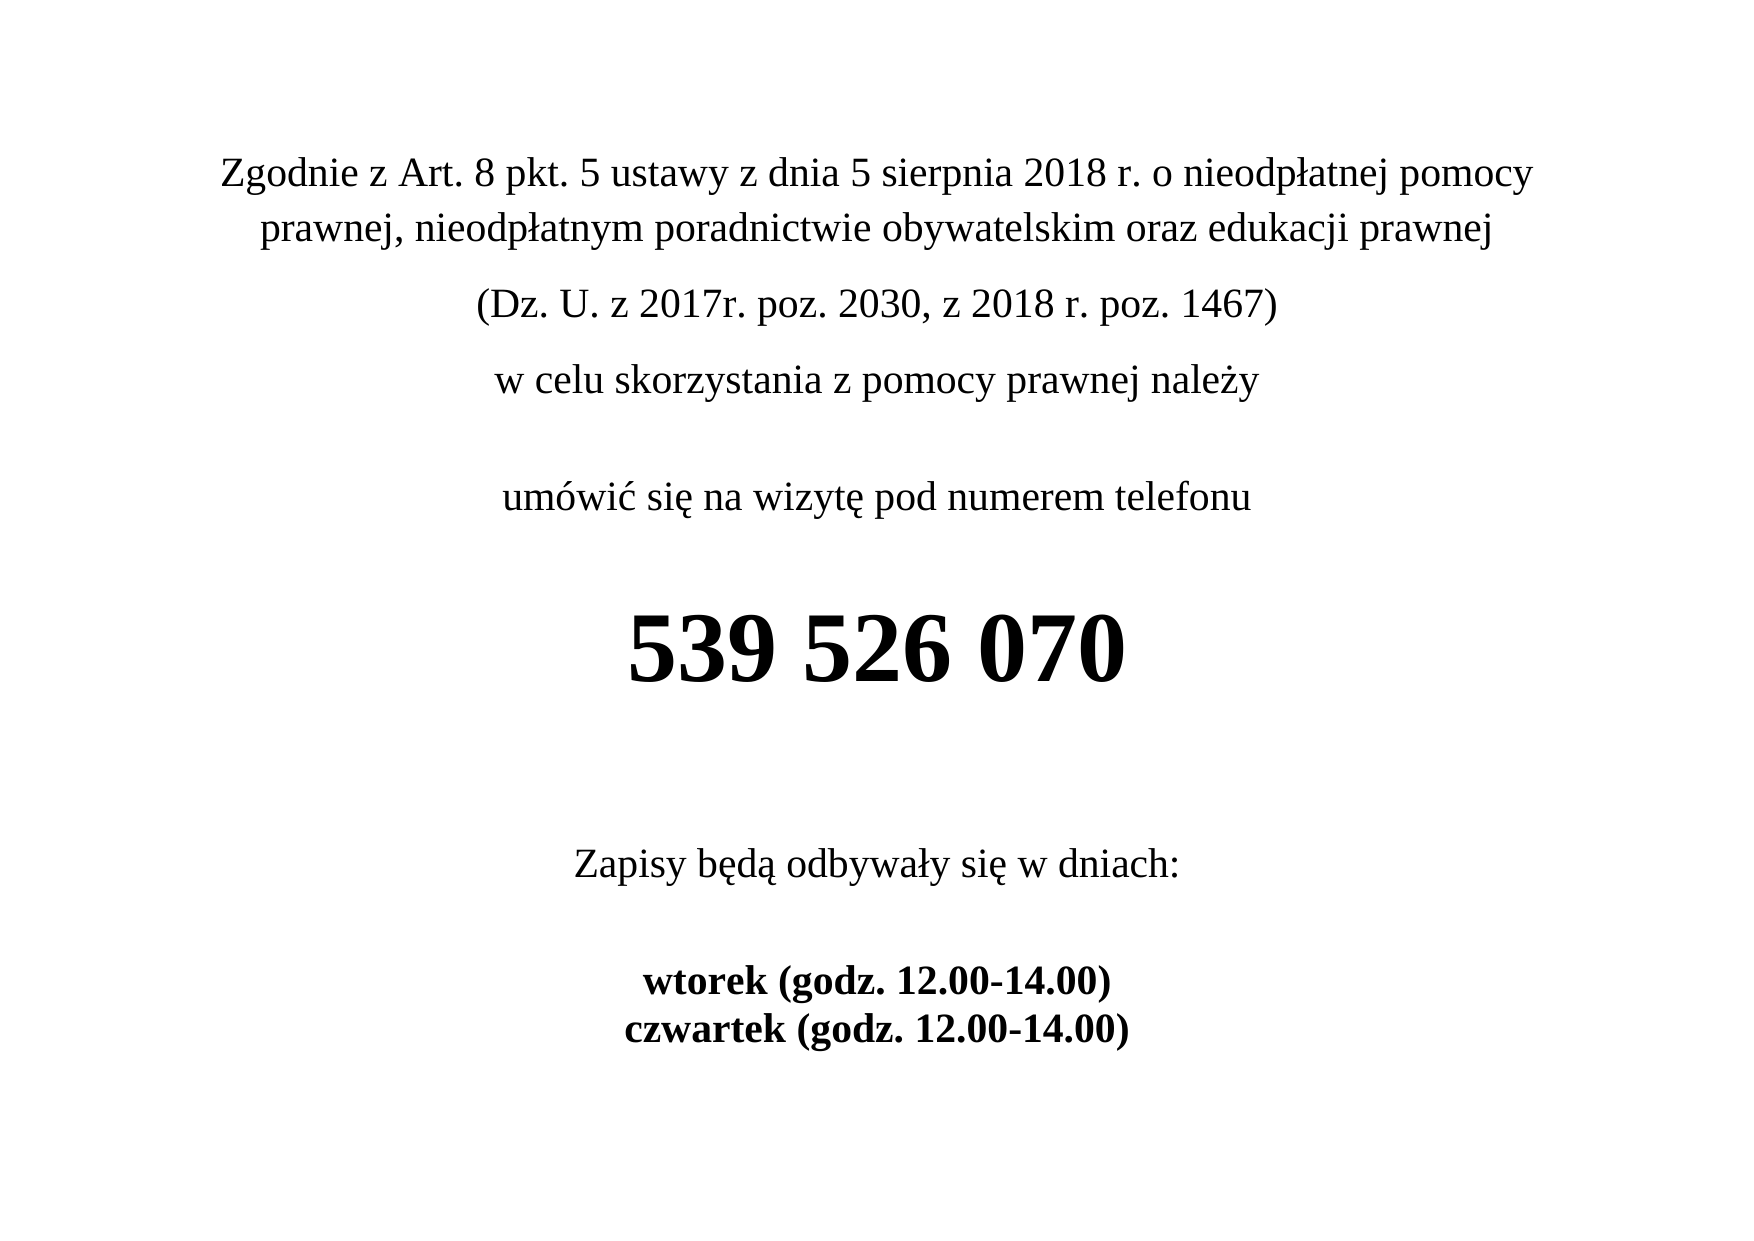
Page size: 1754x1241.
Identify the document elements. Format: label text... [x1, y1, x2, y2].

text Zapisy będą odbywały się w dniach: [148, 839, 1606, 887]
text wtorek (godz. 12.00-14.00) [148, 955, 1606, 1003]
text 539 526 070 [148, 588, 1606, 703]
text czwartek (godz. 12.00-14.00) [148, 1003, 1606, 1051]
text Zgodnie z Art. 8 pkt. 5 ustawy z dnia 5 sierpnia 2018 r. o nieodpłatnej pomocy prawnej, nieodpłatnym poradnictwie obywatelskim oraz edukacji prawnej [148, 148, 1606, 251]
text (Dz. U. z 2017r. poz. 2030, z 2018 r. poz. 1467) [148, 279, 1606, 327]
text umówić się na wizytę pod numerem telefonu [148, 471, 1606, 519]
text w celu skorzystania z pomocy prawnej należy [148, 354, 1606, 402]
